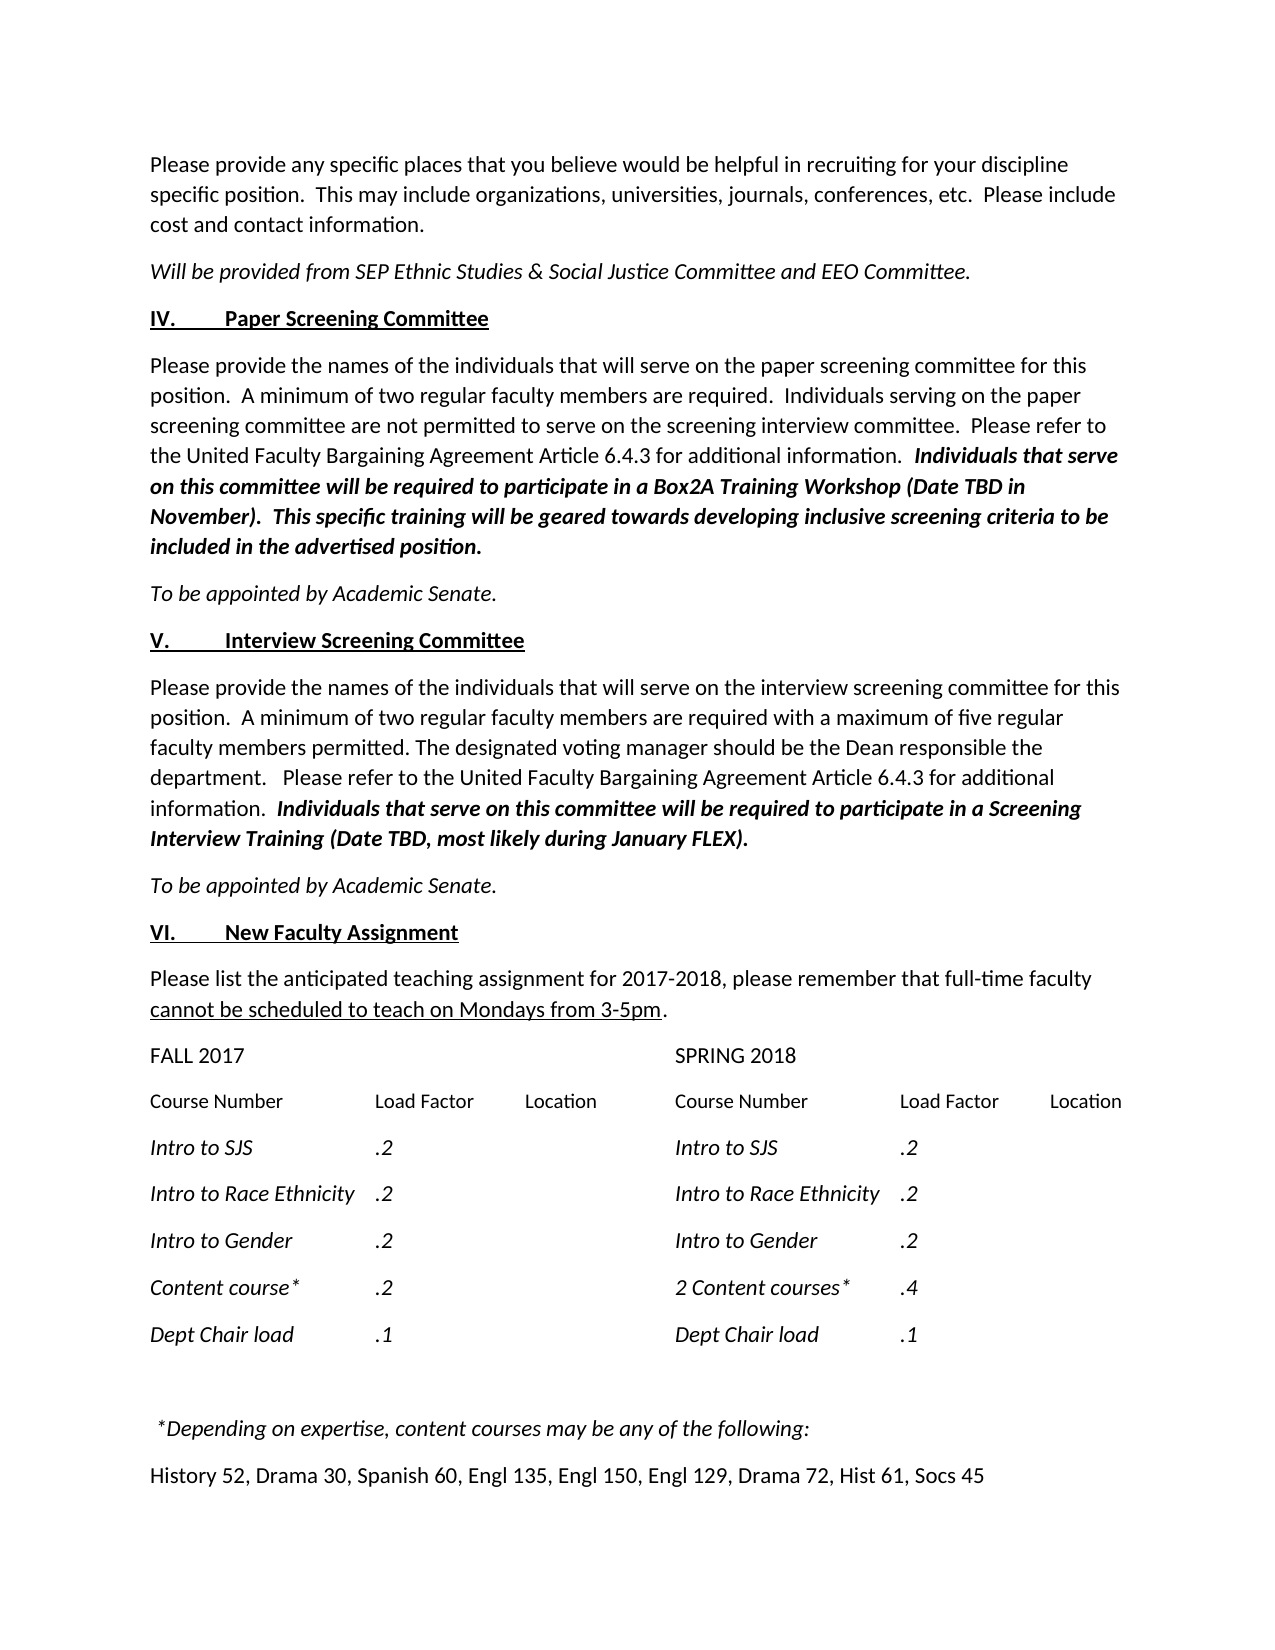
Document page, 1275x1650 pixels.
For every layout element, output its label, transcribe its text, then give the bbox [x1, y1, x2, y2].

text IV. Paper Screening Committee [150, 304, 1125, 332]
text V. Interview Screening Committee [150, 626, 1125, 654]
text Please provide the names of the individuals that will serve on the interview screening committee for this position. A minimum of two regular faculty members are required with a maximum of five regular faculty members permitted. The designated voting manager should be the Dean responsible the department. Please refer to the United Faculty Bargaining Agreement Article 6.4.3 for additional information. Individuals that serve on this committee will be required to participate in a Screening Interview Training (Date TBD, most likely during January FLEX). [150, 673, 1125, 852]
text Please provide the names of the individuals that will serve on the paper screening committee for this position. A minimum of two regular faculty members are required. Individuals serving on the paper screening committee are not permitted to serve on the screening interview committee. Please refer to the United Faculty Bargaining Agreement Article 6.4.3 for additional information. Individuals that serve on this committee will be required to participate in a Box2A Training Workshop (Date TBD in November). This specific training will be geared towards developing inclusive screening criteria to be included in the advertised position. [150, 351, 1125, 560]
text VI. New Faculty Assignment [150, 918, 1125, 946]
text Please list the anticipated teaching assignment for 2017-2018, please remember that full-time faculty cannot be scheduled to teach on Mondays from 3-5pm. [150, 964, 1125, 1023]
text To be appointed by Academic Senate. [150, 871, 1125, 899]
text Course Number Load Factor Location Course Number Load Factor Location [150, 1088, 1125, 1114]
text Intro to SJS .2 Intro to SJS .2 [150, 1133, 1125, 1161]
text FALL 2017 SPRING 2018 [150, 1042, 1125, 1070]
text *Depending on expertise, content courses may be any of the following: [150, 1414, 1125, 1442]
text To be appointed by Academic Senate. [150, 579, 1125, 607]
text Intro to Race Ethnicity .2 Intro to Race Ethnicity .2 [150, 1179, 1125, 1207]
text Please provide any specific places that you believe would be helpful in recruiting for your discipline specific position. This may include organizations, universities, journals, conferences, etc. Please include cost and contact information. [150, 150, 1125, 238]
text Intro to Gender .2 Intro to Gender .2 [150, 1226, 1125, 1254]
text Content course* .2 2 Content courses* .4 [150, 1273, 1125, 1301]
text Will be provided from SEP Ethnic Studies & Social Justice Committee and EEO Committee. [150, 257, 1125, 285]
text History 52, Drama 30, Spanish 60, Engl 135, Engl 150, Engl 129, Drama 72, Hist 61, Socs 45 [150, 1461, 1125, 1489]
text Dept Chair load .1 Dept Chair load .1 [150, 1320, 1125, 1348]
